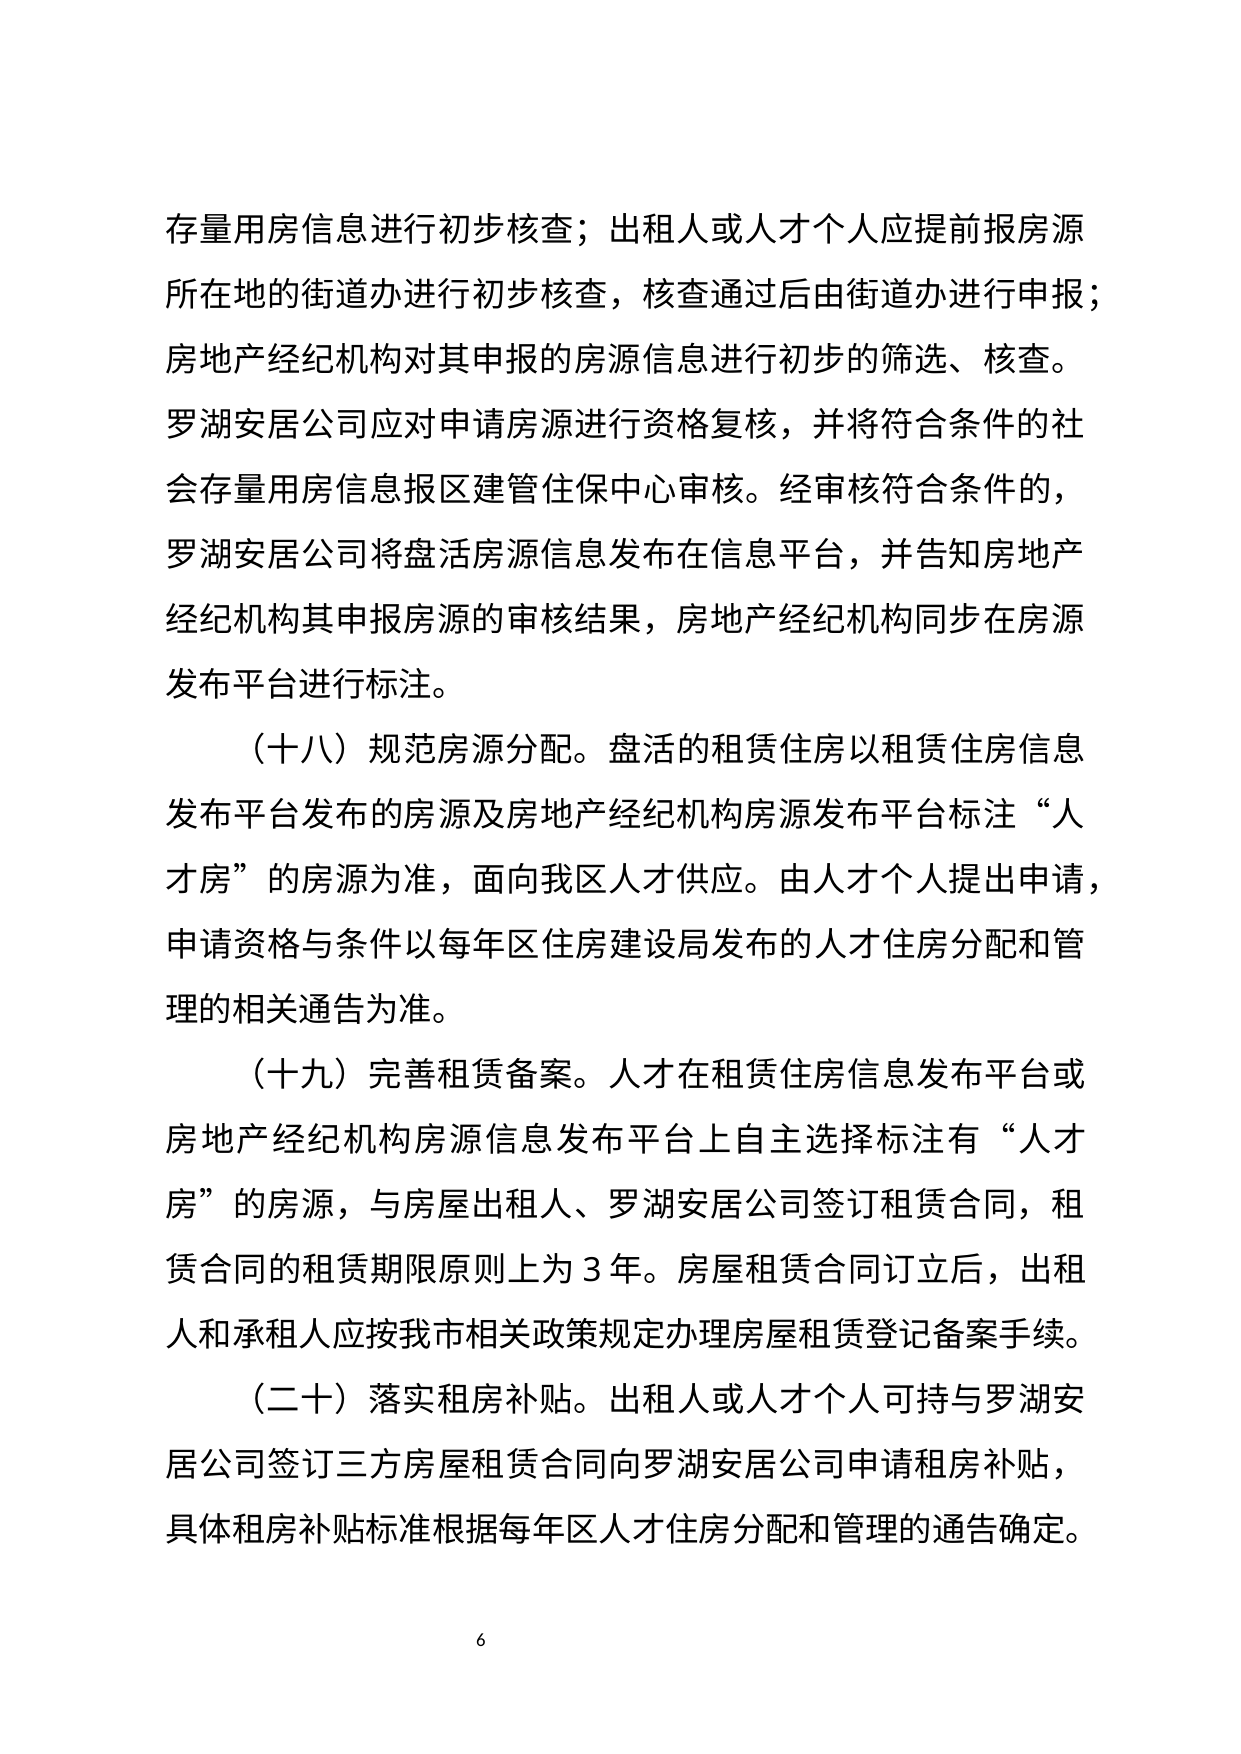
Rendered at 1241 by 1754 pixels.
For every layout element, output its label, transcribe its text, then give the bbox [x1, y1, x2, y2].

text （二十）落实租房补贴。出租人或人才个人可持与罗湖安居公司签订三方房屋租赁合同向罗湖安居公司申请租房补贴，具体租房补贴标准根据每年区人才住房分配和管理的通告确定。 [165, 1364, 1087, 1559]
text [165, 194, 1087, 714]
text （十八）规范房源分配。盘活的租赁住房以租赁住房信息发布平台发布的房源及房地产经纪机构房源发布平台标注“人才房”的房源为准，面向我区人才供应。由人才个人提出申请，申请资格与条件以每年区住房建设局发布的人才住房分配和管理的相关通告为准。 [165, 714, 1087, 1039]
text （十九）完善租赁备案。人才在租赁住房信息发布平台或房地产经纪机构房源信息发布平台上自主选择标注有“人才房”的房源，与房屋出租人、罗湖安居公司签订租赁合同，租赁合同的租赁期限原则上为3年。房屋租赁合同订立后，出租人和承租人应按我市相关政策规定办理房屋租赁登记备案手续。 [165, 1039, 1087, 1364]
